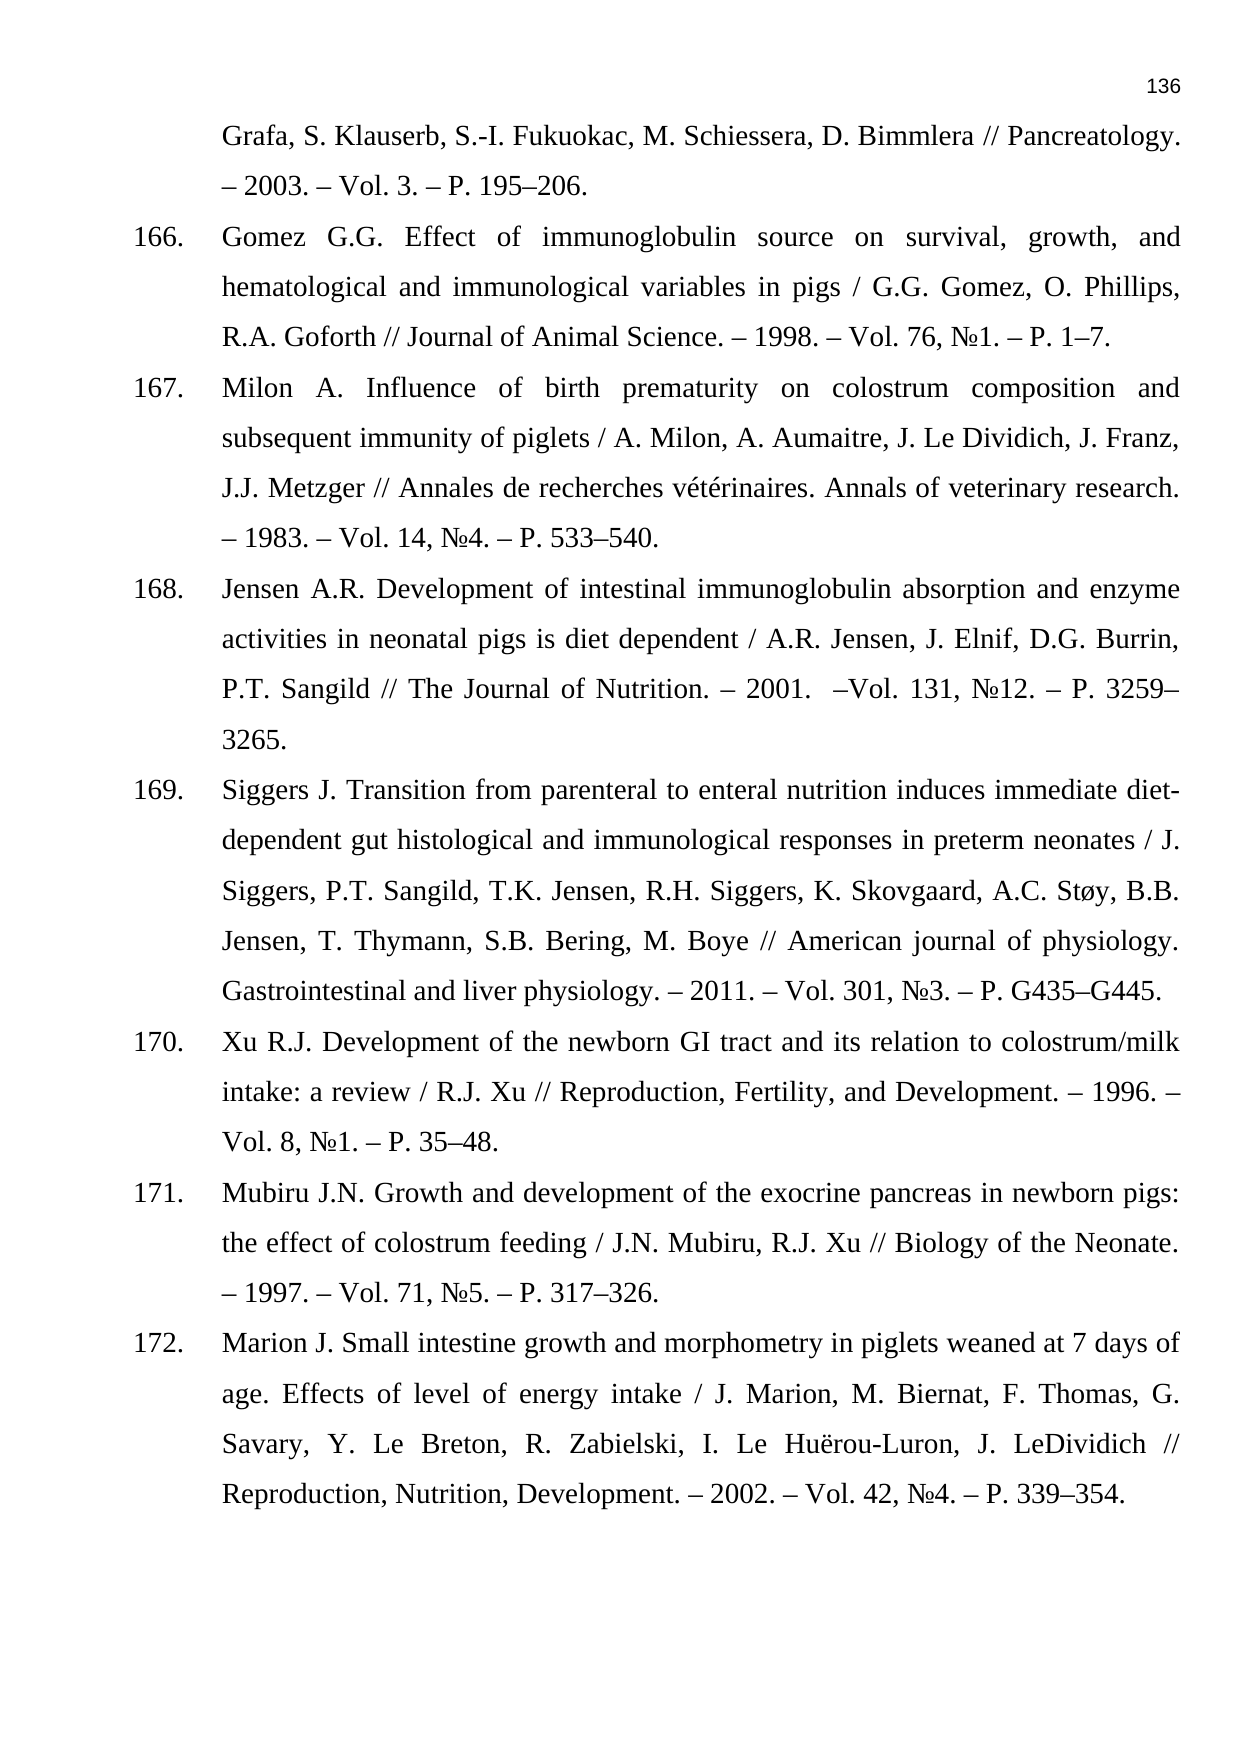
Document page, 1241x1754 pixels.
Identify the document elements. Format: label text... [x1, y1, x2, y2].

list Siggers J. Transition from parenteral to enteral nutrition induces immediate diet-dependent gut histological and immunological responses in preterm neonates / J. Siggers, P.T. Sangild, T.K. Jensen, R.H. Siggers, K. Skovgaard, A.C. Støy, B.B. Jensen, T. Thymann, S.B. Bering, M. Boye // American journal of physiology. Gastrointestinal and liver physiology. – 2011. – Vol. 301, №3. – P. G435–G445. [133, 772, 1181, 1007]
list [148, 118, 1181, 202]
list Marion J. Small intestine growth and morphometry in piglets weaned at 7 days of age. Effects of level of energy intake / J. Marion, M. Biernat, F. Thomas, G. Savary, Y. Le Breton, R. Zabielski, I. Le Huërou-Luron, J. LeDividich // Reproduction, Nutrition, Development. – 2002. – Vol. 42, №4. – P. 339–354. [133, 1326, 1181, 1510]
list Jensen A.R. Development of intestinal immunoglobulin absorption and enzyme activities in neonatal pigs is diet dependent / A.R. Jensen, J. Elnif, D.G. Burrin, P.T. Sangild // The Journal of Nutrition. – 2001. –Vol. 131, №12. – P. 3259–3265. [133, 571, 1181, 755]
list Gomez G.G. Effect of immunoglobulin source on survival, growth, and hematological and immunological variables in pigs / G.G. Gomez, O. Phillips, R.A. Goforth // Journal of Animal Science. – 1998. – Vol. 76, №1. – P. 1–7. [133, 219, 1181, 353]
list Mubiru J.N. Growth and development of the exocrine pancreas in newborn pigs: the effect of colostrum feeding / J.N. Mubiru, R.J. Xu // Biology of the Neonate. – 1997. – Vol. 71, №5. – P. 317–326. [133, 1175, 1181, 1309]
list Xu R.J. Development of the newborn GI tract and its relation to colostrum/milk intake: a review / R.J. Xu // Reproduction, Fertility, and Development. – 1996. – Vol. 8, №1. – P. 35–48. [133, 1024, 1181, 1158]
list Milon A. Influence of birth prematurity on colostrum composition and subsequent immunity of piglets / A. Milon, A. Aumaitre, J. Le Dividich, J. Franz, J.J. Metzger // Annales de recherches vétérinaires. Annals of veterinary research. – 1983. – Vol. 14, №4. – P. 533–540. [133, 370, 1181, 554]
